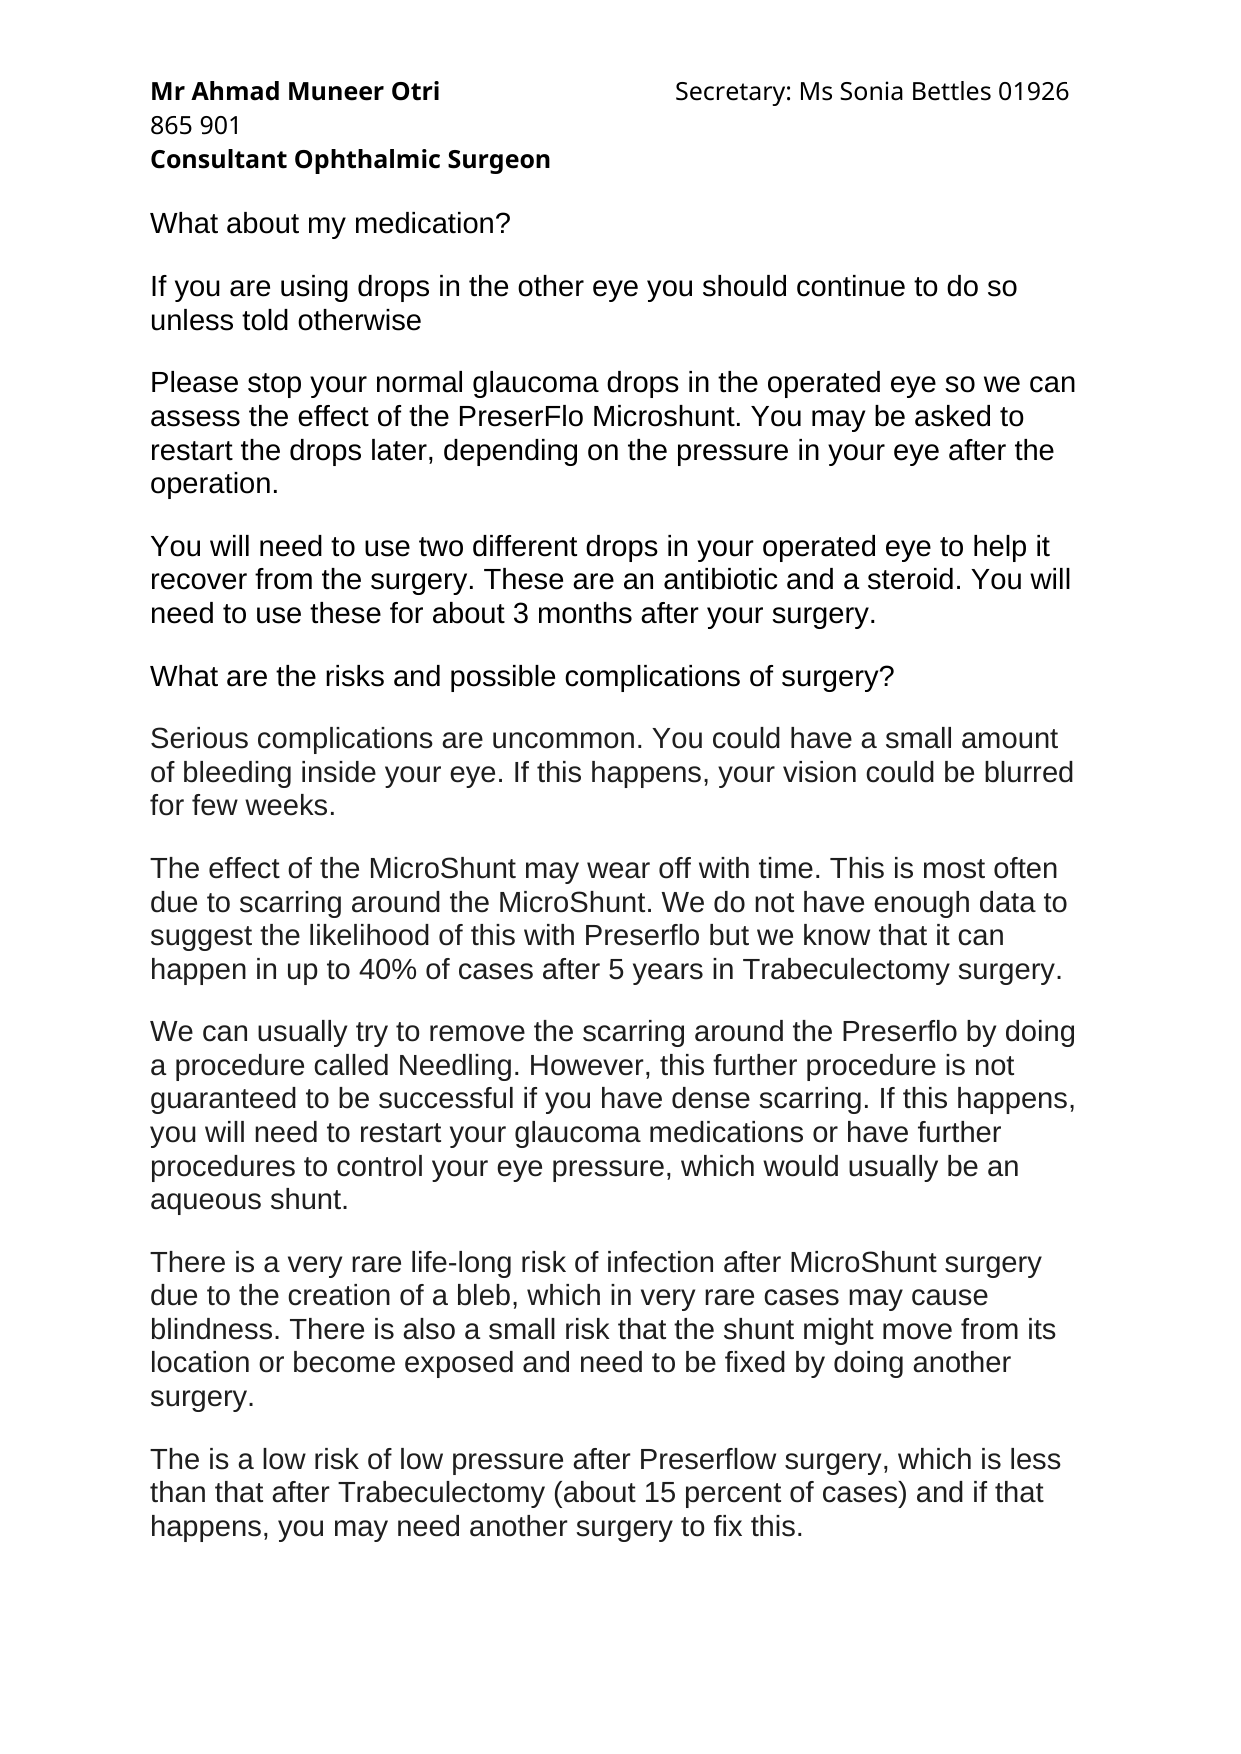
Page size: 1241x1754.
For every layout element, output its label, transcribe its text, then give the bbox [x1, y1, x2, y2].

text The is a low risk of low pressure after Preserflow surgery, which is less than that after Trabeculectomy (about 15 percent of cases) and if that happens, you may need another surgery to fix this. [150, 1442, 1090, 1542]
text Please stop your normal glaucoma drops in the operated eye so we can assess the effect of the PreserFlo Microshunt. You may be asked to restart the drops later, depending on the pressure in your eye after the operation. [150, 365, 1090, 499]
text Serious complications are uncommon. You could have a small amount of bleeding inside your eye. If this happens, your vision could be blurred for few weeks. [150, 721, 1090, 822]
text What about my medication? [150, 206, 1090, 240]
text We can usually try to remove the scarring around the Preserflo by doing a procedure called Needling. However, this further procedure is not guaranteed to be successful if you have dense scarring. If this happens, you will need to restart your glaucoma medications or have further procedures to control your eye pressure, which would usually be an aqueous shunt. [150, 1014, 1090, 1216]
text There is a very rare life-long risk of infection after MicroShunt surgery due to the creation of a bleb, which in very rare cases may cause blindness. There is also a small risk that the shunt might move from its location or become exposed and need to be fixed by doing another surgery. [150, 1245, 1090, 1412]
text The effect of the MicroShunt may wear off with time. This is most often due to scarring around the MicroShunt. We do not have enough data to suggest the likelihood of this with Preserflo but we know that it can happen in up to 40% of cases after 5 years in Trabeculectomy surgery. [150, 851, 1090, 985]
text If you are using drops in the other eye you should continue to do so unless told otherwise [150, 269, 1090, 336]
text You will need to use two different drops in your operated eye to help it recover from the surgery. These are an antibiotic and a steroid. You will need to use these for about 3 months after your surgery. [150, 529, 1090, 629]
text What are the risks and possible complications of surgery? [150, 658, 1090, 692]
